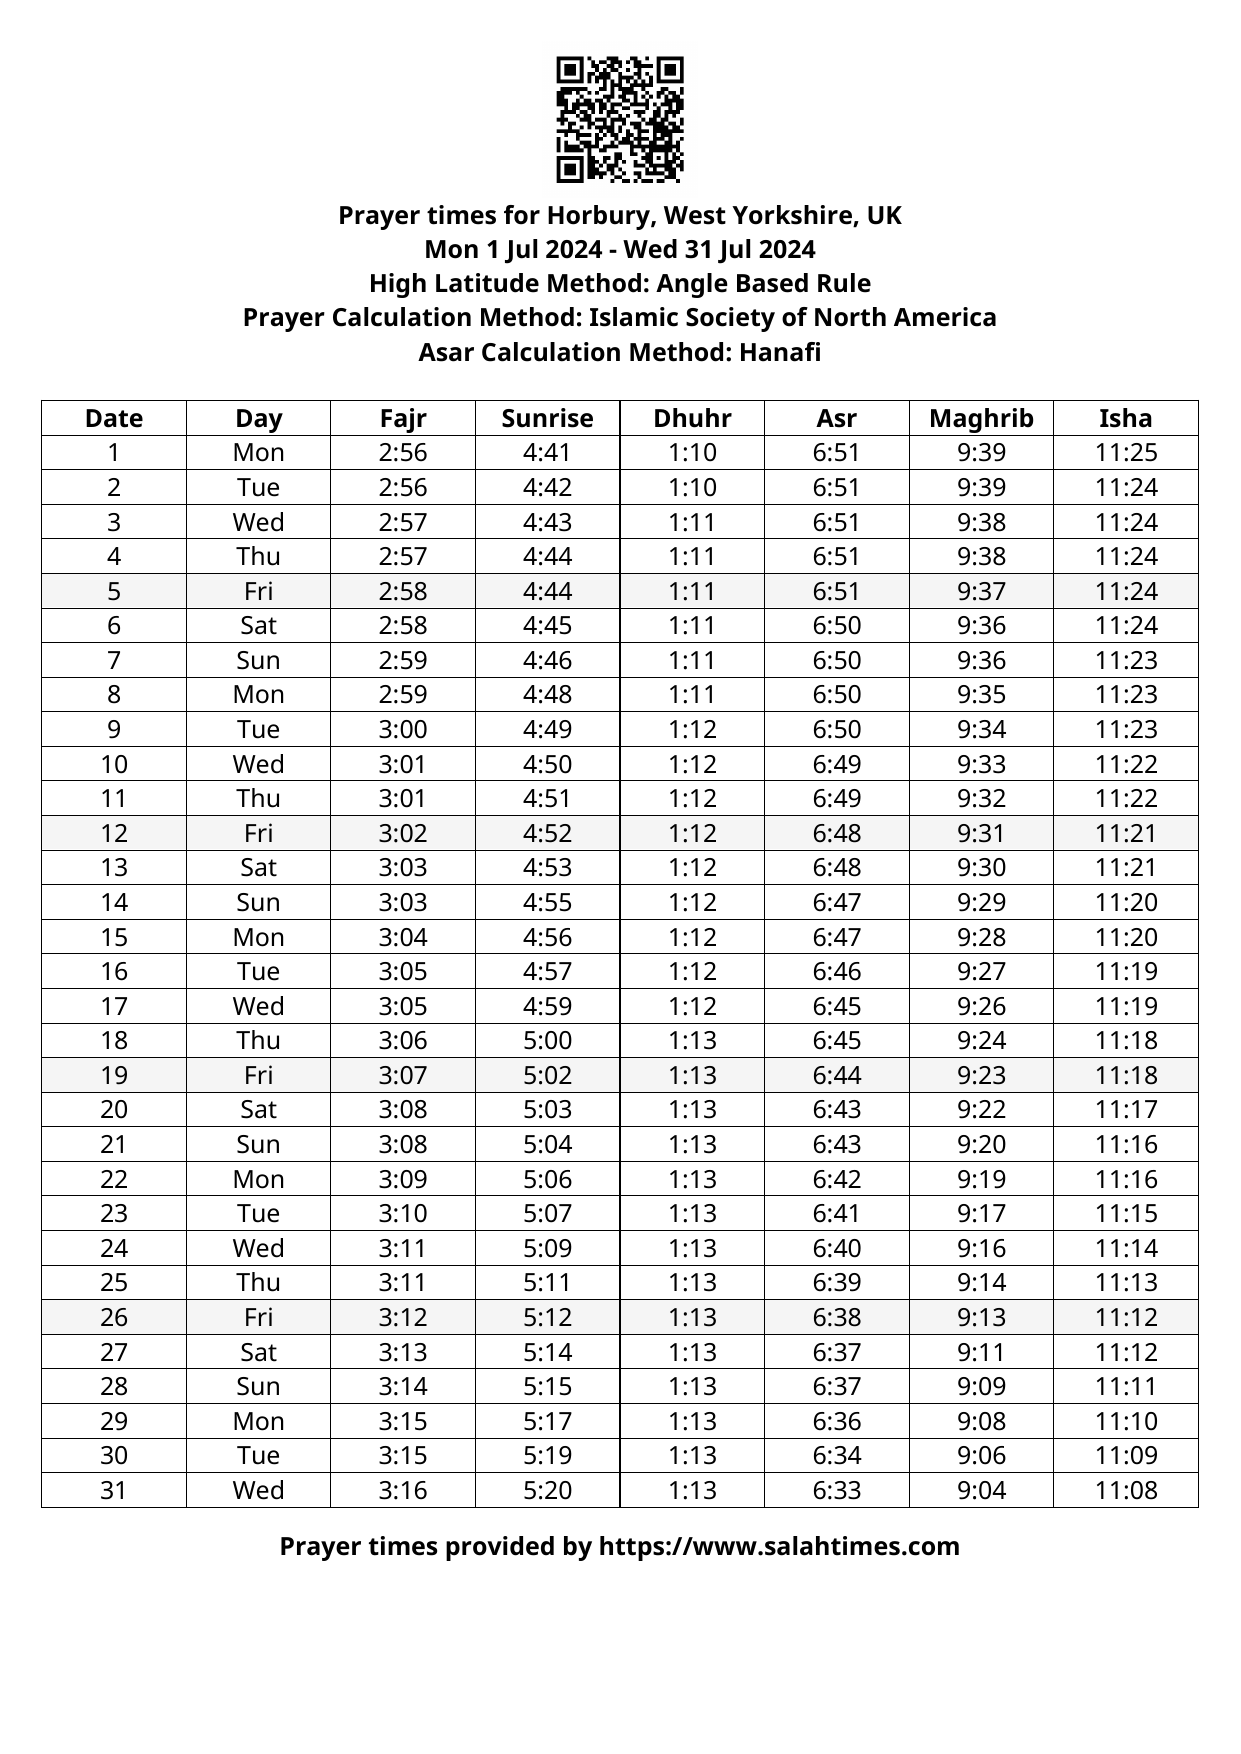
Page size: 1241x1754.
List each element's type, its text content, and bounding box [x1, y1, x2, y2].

table_cell 5:06 [476, 1162, 619, 1195]
table_cell 11:18 [1054, 1024, 1198, 1057]
table_cell 9 [42, 712, 186, 746]
table_cell 9:23 [910, 1058, 1053, 1092]
table_cell 6:51 [765, 505, 909, 538]
table_cell Thu [187, 781, 330, 815]
table_cell 1:11 [621, 574, 764, 607]
table_cell 11:22 [1054, 781, 1198, 815]
table_cell 11:10 [1054, 1404, 1198, 1437]
table_cell 6:37 [765, 1369, 909, 1403]
table_cell 1:13 [621, 1196, 764, 1230]
table_cell Sat [187, 1335, 330, 1368]
table_cell 9:38 [910, 539, 1053, 573]
table_cell 9:31 [910, 816, 1053, 849]
table_cell 11:14 [1054, 1231, 1198, 1264]
table_cell 5:19 [476, 1439, 619, 1472]
table_cell 21 [42, 1127, 186, 1161]
table_cell 20 [42, 1093, 186, 1126]
table_cell 4:57 [476, 954, 619, 988]
table_cell 4:49 [476, 712, 619, 746]
table_cell 1:13 [621, 1300, 764, 1334]
table_cell 5:09 [476, 1231, 619, 1264]
table_cell 5:11 [476, 1266, 619, 1299]
table_cell 4:55 [476, 885, 619, 919]
table_cell 11:17 [1054, 1093, 1198, 1126]
table_cell 4:45 [476, 609, 619, 642]
table_cell 11:20 [1054, 920, 1198, 953]
table_cell Mon [187, 436, 330, 469]
table_cell 5:20 [476, 1473, 619, 1507]
table_cell 4:52 [476, 816, 619, 849]
table_cell 9:36 [910, 609, 1053, 642]
table_cell 9:17 [910, 1196, 1053, 1230]
table_cell Sun [187, 885, 330, 919]
table_cell 8 [42, 678, 186, 711]
table_cell 2:57 [331, 539, 475, 573]
table_header Day [187, 401, 330, 434]
table_cell 1:11 [621, 505, 764, 538]
table_cell 5:14 [476, 1335, 619, 1368]
table_cell 11:19 [1054, 989, 1198, 1022]
table_cell 2:59 [331, 643, 475, 677]
table_cell 4:56 [476, 920, 619, 953]
table_cell 4:44 [476, 574, 619, 607]
table_cell 31 [42, 1473, 186, 1507]
table_cell 12 [42, 816, 186, 849]
table_cell 6 [42, 609, 186, 642]
table_cell 11:24 [1054, 505, 1198, 538]
table_cell Mon [187, 678, 330, 711]
table_cell 9:19 [910, 1162, 1053, 1195]
table_cell 3:12 [331, 1300, 475, 1334]
table_cell Fri [187, 1300, 330, 1334]
table_cell 4:59 [476, 989, 619, 1022]
table_cell 1:11 [621, 678, 764, 711]
table_cell 6:41 [765, 1196, 909, 1230]
table_cell 5:07 [476, 1196, 619, 1230]
table_cell 6:45 [765, 1024, 909, 1057]
text Asar Calculation Method: Hanafi [42, 334, 1198, 368]
table_cell 7 [42, 643, 186, 677]
table_cell 3:15 [331, 1439, 475, 1472]
table_cell 11:12 [1054, 1300, 1198, 1334]
table_cell 15 [42, 920, 186, 953]
table_cell 1:13 [621, 1473, 764, 1507]
table_cell 4:43 [476, 505, 619, 538]
table_cell 9:28 [910, 920, 1053, 953]
table_header Asr [765, 401, 909, 434]
table_cell 30 [42, 1439, 186, 1472]
table_cell 11:12 [1054, 1335, 1198, 1368]
table_cell 4 [42, 539, 186, 573]
table_cell 9:39 [910, 436, 1053, 469]
table_cell 9:39 [910, 470, 1053, 504]
table_cell 6:45 [765, 989, 909, 1022]
table_cell Thu [187, 539, 330, 573]
table_cell 4:41 [476, 436, 619, 469]
table_header Dhuhr [621, 401, 764, 434]
table_cell 6:36 [765, 1404, 909, 1437]
table_cell 14 [42, 885, 186, 919]
table_cell 9:16 [910, 1231, 1053, 1264]
table_cell 11 [42, 781, 186, 815]
table_cell 1:13 [621, 1231, 764, 1264]
table_cell 10 [42, 747, 186, 780]
table_cell 3:07 [331, 1058, 475, 1092]
table_cell 11:24 [1054, 470, 1198, 504]
table_cell 3:05 [331, 954, 475, 988]
table_cell 2:56 [331, 470, 475, 504]
table_cell 1:13 [621, 1058, 764, 1092]
table_cell 11:23 [1054, 712, 1198, 746]
table_cell 11:21 [1054, 851, 1198, 884]
table_cell Sat [187, 609, 330, 642]
table_cell 2:57 [331, 505, 475, 538]
table_cell 6:46 [765, 954, 909, 988]
table_cell Sat [187, 1093, 330, 1126]
table_cell 6:48 [765, 816, 909, 849]
table_cell 11:08 [1054, 1473, 1198, 1507]
table_cell 3:16 [331, 1473, 475, 1507]
table_cell 6:43 [765, 1093, 909, 1126]
table_cell 11:16 [1054, 1127, 1198, 1161]
table_cell 3:08 [331, 1127, 475, 1161]
table_cell 11:22 [1054, 747, 1198, 780]
table_cell 3:00 [331, 712, 475, 746]
table_cell Tue [187, 470, 330, 504]
table_cell Tue [187, 1196, 330, 1230]
table_cell 6:47 [765, 920, 909, 953]
table_cell 1:12 [621, 954, 764, 988]
table_cell 1:13 [621, 1439, 764, 1472]
table_cell 9:24 [910, 1024, 1053, 1057]
table_cell 4:50 [476, 747, 619, 780]
table_cell 11:25 [1054, 436, 1198, 469]
table_cell 5:00 [476, 1024, 619, 1057]
table_cell 3:14 [331, 1369, 475, 1403]
table_cell 6:48 [765, 851, 909, 884]
table_cell Thu [187, 1024, 330, 1057]
table_cell 28 [42, 1369, 186, 1403]
table_cell 9:38 [910, 505, 1053, 538]
table_cell 3:03 [331, 851, 475, 884]
table_cell 3:04 [331, 920, 475, 953]
table_cell 11:18 [1054, 1058, 1198, 1092]
table_cell 6:51 [765, 574, 909, 607]
text Prayer times provided by https://www.salahtimes.com [42, 1528, 1198, 1563]
table_cell 5:04 [476, 1127, 619, 1161]
table_cell 1:12 [621, 712, 764, 746]
table_cell 9:26 [910, 989, 1053, 1022]
table_cell 6:51 [765, 436, 909, 469]
table_cell 23 [42, 1196, 186, 1230]
table_cell 6:50 [765, 678, 909, 711]
table_cell 2:56 [331, 436, 475, 469]
table_cell 1:12 [621, 920, 764, 953]
table_cell 6:37 [765, 1335, 909, 1368]
table_cell 11:24 [1054, 539, 1198, 573]
table_cell 17 [42, 989, 186, 1022]
table_cell 1:10 [621, 436, 764, 469]
table_cell 6:49 [765, 747, 909, 780]
table_cell 29 [42, 1404, 186, 1437]
table_cell 4:53 [476, 851, 619, 884]
table_cell 3:06 [331, 1024, 475, 1057]
table_cell 1:13 [621, 1404, 764, 1437]
table_cell 5:12 [476, 1300, 619, 1334]
table_cell 27 [42, 1335, 186, 1368]
table_cell 24 [42, 1231, 186, 1264]
table_cell 9:29 [910, 885, 1053, 919]
table_cell 1:12 [621, 781, 764, 815]
table_cell 9:35 [910, 678, 1053, 711]
table_cell 11:20 [1054, 885, 1198, 919]
table_cell 6:44 [765, 1058, 909, 1092]
table_cell 6:51 [765, 539, 909, 573]
table_cell 3:10 [331, 1196, 475, 1230]
table_cell 5:03 [476, 1093, 619, 1126]
table_cell 11:11 [1054, 1369, 1198, 1403]
table_cell 6:51 [765, 470, 909, 504]
table_header Maghrib [910, 401, 1053, 434]
table_cell 1:12 [621, 816, 764, 849]
table_cell 1:12 [621, 885, 764, 919]
table_cell 5:15 [476, 1369, 619, 1403]
table_cell 6:50 [765, 609, 909, 642]
table_cell 11:21 [1054, 816, 1198, 849]
table_cell 11:24 [1054, 609, 1198, 642]
table_cell 16 [42, 954, 186, 988]
table_cell 3:11 [331, 1231, 475, 1264]
table_cell 3:13 [331, 1335, 475, 1368]
table_cell 6:49 [765, 781, 909, 815]
text Prayer Calculation Method: Islamic Society of North America [42, 300, 1198, 334]
table_cell 3:11 [331, 1266, 475, 1299]
table_cell 1:12 [621, 747, 764, 780]
table_cell 6:40 [765, 1231, 909, 1264]
table_cell 11:23 [1054, 643, 1198, 677]
table_cell Wed [187, 989, 330, 1022]
table_cell 9:14 [910, 1266, 1053, 1299]
table_header Isha [1054, 401, 1198, 434]
table_cell Mon [187, 1162, 330, 1195]
table_cell Tue [187, 712, 330, 746]
text Mon 1 Jul 2024 - Wed 31 Jul 2024 [42, 232, 1198, 266]
table_cell 1:13 [621, 1024, 764, 1057]
table_cell 18 [42, 1024, 186, 1057]
table_cell 9:20 [910, 1127, 1053, 1161]
table_cell 1:11 [621, 539, 764, 573]
text High Latitude Method: Angle Based Rule [42, 266, 1198, 300]
table_cell Mon [187, 1404, 330, 1437]
table_cell 1:11 [621, 643, 764, 677]
table_cell 6:39 [765, 1266, 909, 1299]
table_cell 5:17 [476, 1404, 619, 1437]
table_cell 6:42 [765, 1162, 909, 1195]
table_cell 9:32 [910, 781, 1053, 815]
table_cell 6:33 [765, 1473, 909, 1507]
table_cell 1:10 [621, 470, 764, 504]
table_cell Tue [187, 954, 330, 988]
table_cell 9:22 [910, 1093, 1053, 1126]
table_cell 6:38 [765, 1300, 909, 1334]
table_cell 6:34 [765, 1439, 909, 1472]
table_cell Wed [187, 1231, 330, 1264]
table_cell Thu [187, 1266, 330, 1299]
table_cell 25 [42, 1266, 186, 1299]
table_cell Sat [187, 851, 330, 884]
table_cell 11:15 [1054, 1196, 1198, 1230]
table_cell Sun [187, 643, 330, 677]
table_cell 9:37 [910, 574, 1053, 607]
table_cell 1:13 [621, 1093, 764, 1126]
table_cell 4:44 [476, 539, 619, 573]
table_cell 3:05 [331, 989, 475, 1022]
table_cell Mon [187, 920, 330, 953]
table_cell 1:13 [621, 1127, 764, 1161]
table_cell 3 [42, 505, 186, 538]
table_cell 3:01 [331, 781, 475, 815]
table_cell 11:09 [1054, 1439, 1198, 1472]
table_cell 26 [42, 1300, 186, 1334]
text Prayer times for Horbury, West Yorkshire, UK [42, 198, 1198, 232]
table_cell Sun [187, 1369, 330, 1403]
table_cell 11:23 [1054, 678, 1198, 711]
table_cell 1:12 [621, 851, 764, 884]
table_cell 1:13 [621, 1369, 764, 1403]
table_cell 3:01 [331, 747, 475, 780]
table_cell Sun [187, 1127, 330, 1161]
table_cell 9:33 [910, 747, 1053, 780]
table_cell 22 [42, 1162, 186, 1195]
table_cell Fri [187, 574, 330, 607]
table_cell 9:27 [910, 954, 1053, 988]
table_cell 3:02 [331, 816, 475, 849]
table_header Date [42, 401, 186, 434]
table_cell 1 [42, 436, 186, 469]
table_cell 9:06 [910, 1439, 1053, 1472]
table_cell 6:47 [765, 885, 909, 919]
table_cell 9:36 [910, 643, 1053, 677]
table_cell 6:50 [765, 643, 909, 677]
table_cell 3:03 [331, 885, 475, 919]
table_cell 3:09 [331, 1162, 475, 1195]
table_cell Tue [187, 1439, 330, 1472]
table_cell 1:13 [621, 1335, 764, 1368]
table_cell 4:51 [476, 781, 619, 815]
table_cell 3:08 [331, 1093, 475, 1126]
table_cell 11:13 [1054, 1266, 1198, 1299]
picture [542, 41, 699, 198]
table_cell 11:24 [1054, 574, 1198, 607]
table_cell Fri [187, 1058, 330, 1092]
table_header Fajr [331, 401, 475, 434]
table_cell 9:13 [910, 1300, 1053, 1334]
table_cell 9:11 [910, 1335, 1053, 1368]
table_cell 19 [42, 1058, 186, 1092]
table_cell 6:50 [765, 712, 909, 746]
table_cell 2:58 [331, 574, 475, 607]
table_cell Fri [187, 816, 330, 849]
table_cell 4:48 [476, 678, 619, 711]
table_header Sunrise [476, 401, 619, 434]
table_cell 2:59 [331, 678, 475, 711]
table_cell 9:04 [910, 1473, 1053, 1507]
table_cell 9:09 [910, 1369, 1053, 1403]
table_cell Wed [187, 747, 330, 780]
table_cell 4:46 [476, 643, 619, 677]
table_cell 2:58 [331, 609, 475, 642]
table_cell 9:08 [910, 1404, 1053, 1437]
table_cell 1:13 [621, 1266, 764, 1299]
table_cell Wed [187, 1473, 330, 1507]
table_cell 9:30 [910, 851, 1053, 884]
table_cell 1:13 [621, 1162, 764, 1195]
table_cell 3:15 [331, 1404, 475, 1437]
table_cell Wed [187, 505, 330, 538]
table_cell 11:16 [1054, 1162, 1198, 1195]
table_cell 13 [42, 851, 186, 884]
table_cell 5:02 [476, 1058, 619, 1092]
table_cell 2 [42, 470, 186, 504]
table_cell 1:11 [621, 609, 764, 642]
table_cell 1:12 [621, 989, 764, 1022]
table_cell 6:43 [765, 1127, 909, 1161]
table_cell 9:34 [910, 712, 1053, 746]
table_cell 11:19 [1054, 954, 1198, 988]
table_cell 5 [42, 574, 186, 607]
table_cell 4:42 [476, 470, 619, 504]
